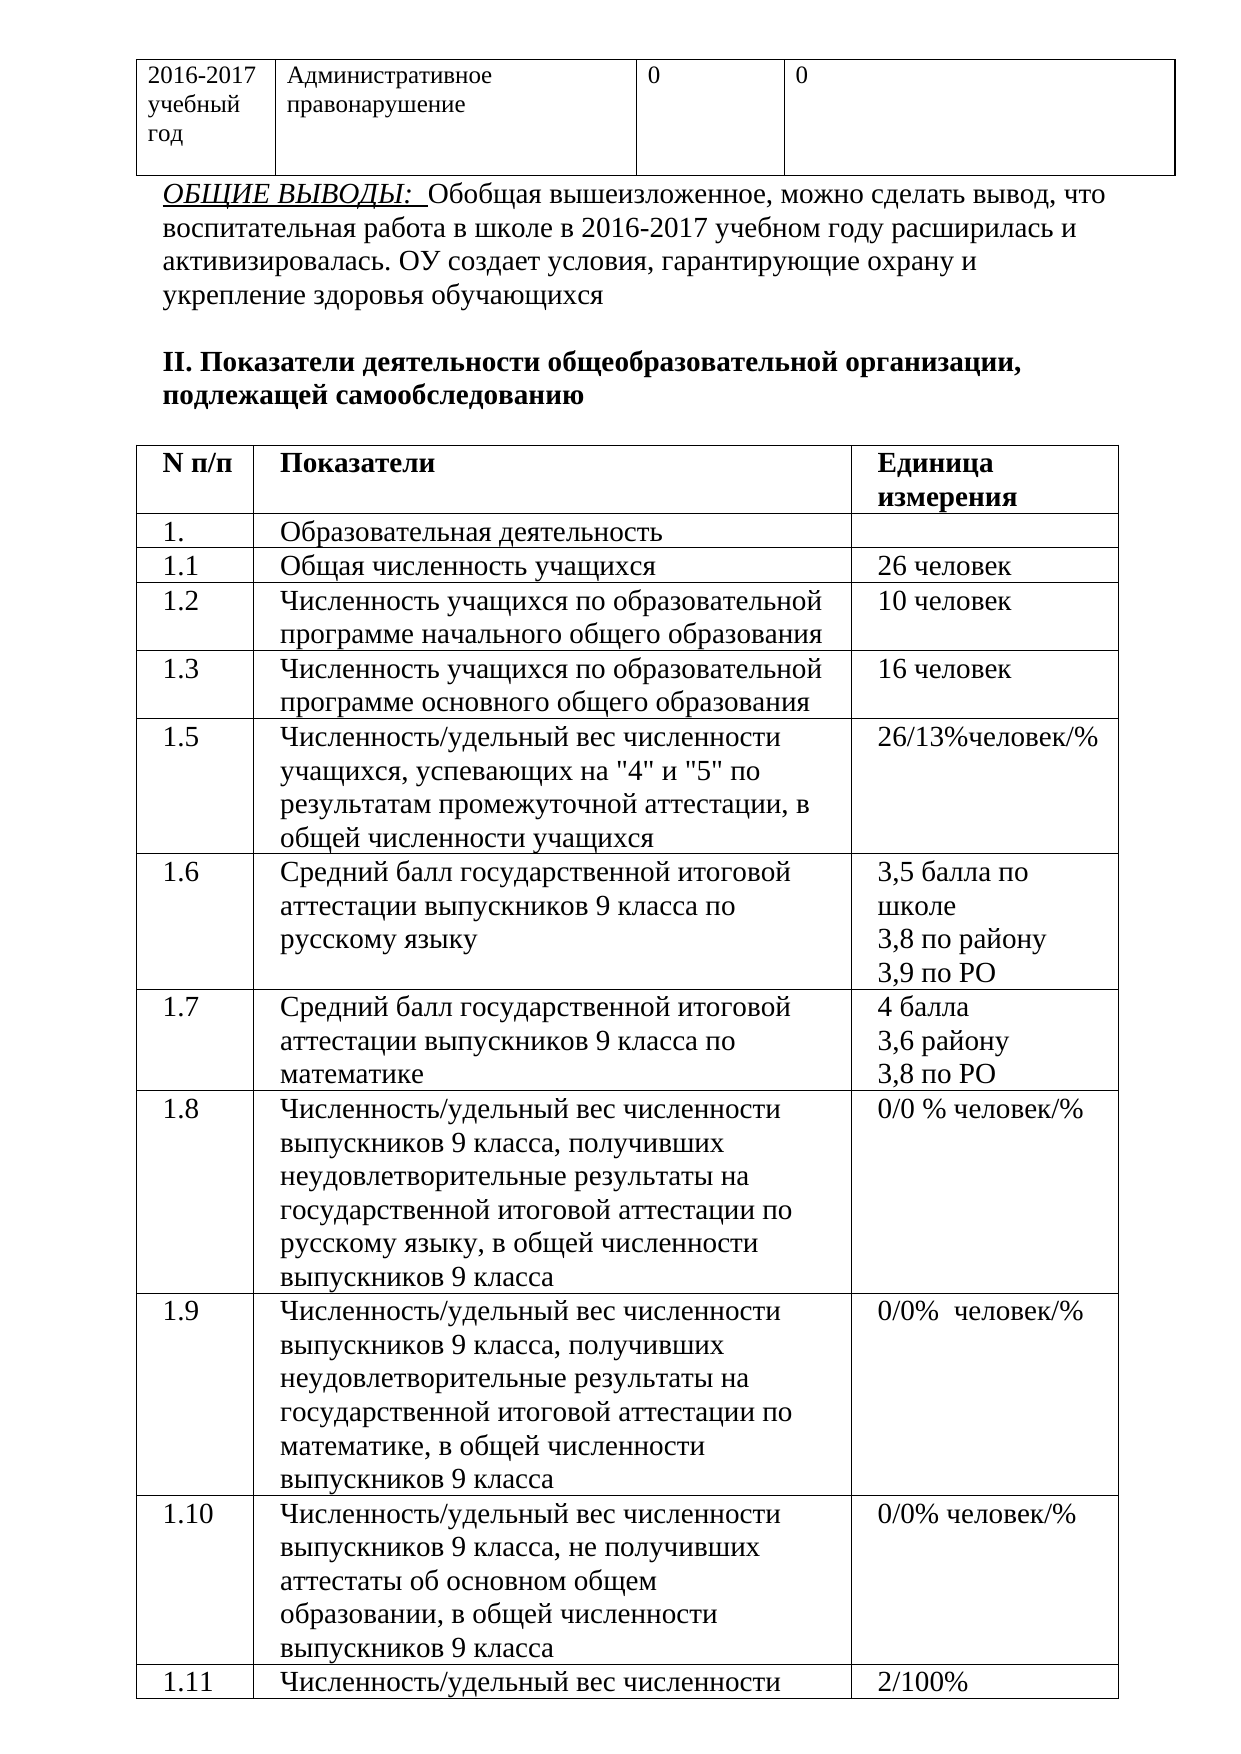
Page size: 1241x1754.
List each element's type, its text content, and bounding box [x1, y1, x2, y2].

table_cell Средний балл государственной итоговой аттестации выпускников 9 класса по русскому языку [254, 854, 851, 988]
table_cell 1.10 [137, 1496, 253, 1663]
table_cell 0 [785, 60, 1174, 175]
table_cell [852, 514, 1118, 547]
table_cell Численность учащихся по образовательной программе основного общего образования [254, 651, 851, 718]
table_cell Административное правонарушение [276, 60, 636, 175]
table_cell 0 [637, 60, 784, 175]
table_cell 1.9 [137, 1294, 253, 1495]
table_cell 1.7 [137, 990, 253, 1090]
table_cell 1.1 [137, 548, 253, 582]
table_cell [254, 1665, 851, 1698]
table_cell Общая численность учащихся [254, 548, 851, 582]
text II. Показатели деятельности общеобразовательной организации, подлежащей самообследованию [162, 344, 1107, 411]
table_cell Численность/удельный вес численности учащихся, успевающих на "4" и "5" по результатам промежуточной аттестации, в общей численности учащихся [254, 719, 851, 853]
table_cell Численность/удельный вес численности выпускников 9 класса, получивших неудовлетворительные результаты на государственной итоговой аттестации по русскому языку, в общей численности выпускников 9 класса [254, 1091, 851, 1292]
table_cell 26 человек [852, 548, 1118, 582]
table_cell 1.11 [137, 1665, 253, 1698]
table_header Показатели [254, 446, 851, 513]
table_cell 1.2 [137, 583, 253, 650]
table_cell 4 балла 3,6 району 3,8 по РО [852, 990, 1118, 1090]
table_cell 10 человек [852, 583, 1118, 650]
table_cell 1.8 [137, 1091, 253, 1292]
table_cell Численность/удельный вес численности выпускников 9 класса, не получивших аттестаты об основном общем образовании, в общей численности выпускников 9 класса [254, 1496, 851, 1663]
table_cell 0/0% человек/% [852, 1496, 1118, 1663]
table_cell 3,5 балла по школе 3,8 по району 3,9 по РО [852, 854, 1118, 988]
table_cell 1.5 [137, 719, 253, 853]
table_cell Численность учащихся по образовательной программе начального общего образования [254, 583, 851, 650]
table_cell 16 человек [852, 651, 1118, 718]
table_cell 2016-2017 учебный год [137, 60, 275, 175]
table_cell 1.3 [137, 651, 253, 718]
table_header Единица измерения [852, 446, 1118, 513]
table_cell 1.6 [137, 854, 253, 988]
table_cell 0/0% человек/% [852, 1294, 1118, 1495]
table_cell Численность/удельный вес численности выпускников 9 класса, получивших неудовлетворительные результаты на государственной итоговой аттестации по математике, в общей численности выпускников 9 класса [254, 1294, 851, 1495]
table_cell 0/0 % человек/% [852, 1091, 1118, 1292]
table_cell 26/13%человек/% [852, 719, 1118, 853]
table_cell 1. [137, 514, 253, 547]
table_cell Образовательная деятельность [254, 514, 851, 547]
table_cell 2/100% человек/0% [852, 1665, 1118, 1698]
table_header N п/п [137, 446, 253, 513]
table_cell Средний балл государственной итоговой аттестации выпускников 9 класса по математике [254, 990, 851, 1090]
text ОБЩИЕ ВЫВОДЫ: Обобщая вышеизложенное, можно сделать вывод, что воспитательная работа в школе в 2016-2017 учебном году расширилась и активизировалась. ОУ создает условия, гарантирующие охрану и укрепление здоровья обучающихся [162, 176, 1107, 310]
